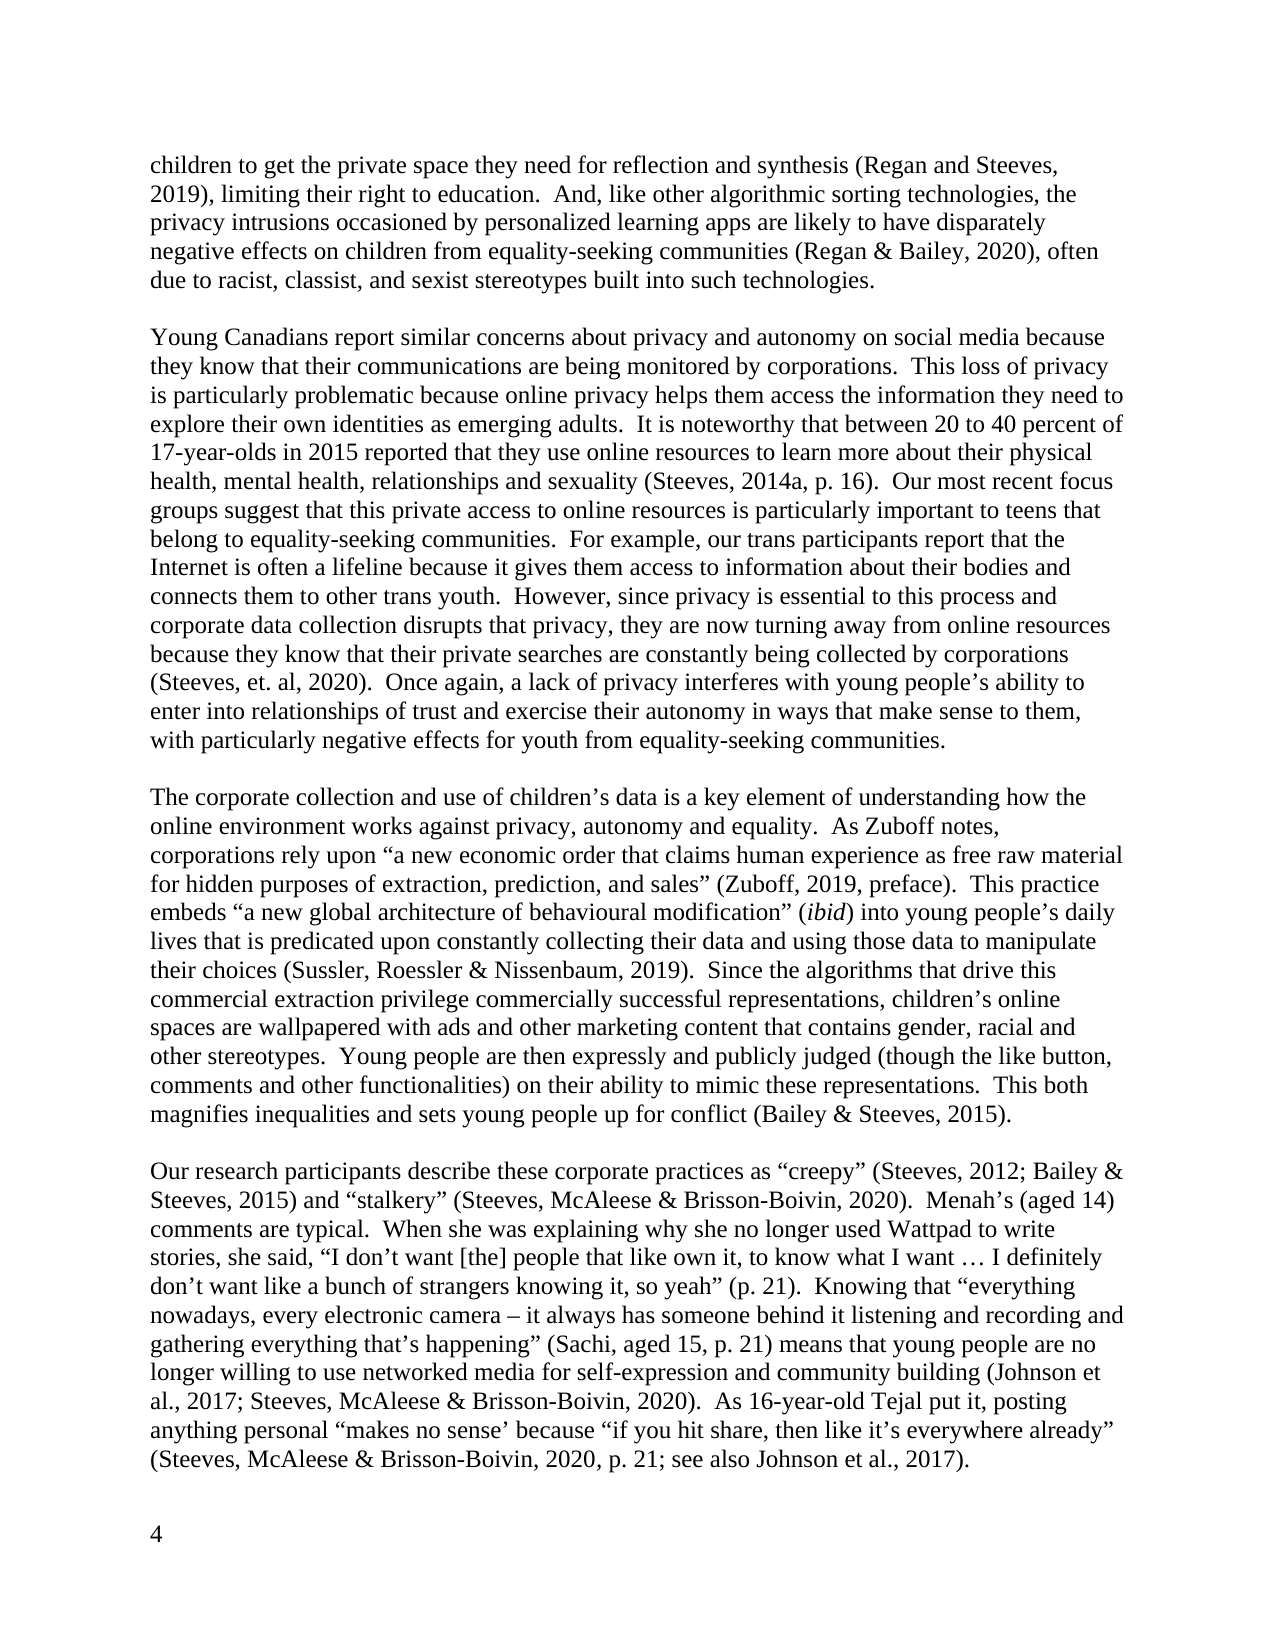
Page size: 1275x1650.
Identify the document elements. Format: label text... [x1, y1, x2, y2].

text The corporate collection and use of children’s data is a key element of understanding how the online environment works against privacy, autonomy and equality. As Zuboff notes, corporations rely upon “a new economic order that claims human experience as free raw material for hidden purposes of extraction, prediction, and sales” (Zuboff, 2019, preface). This practice embeds “a new global architecture of behavioural modification” (ibid) into young people’s daily lives that is predicated upon constantly collecting their data and using those data to manipulate their choices (Sussler, Roessler & Nissenbaum, 2019). Since the algorithms that drive this commercial extraction privilege commercially successful representations, children’s online spaces are wallpapered with ads and other marketing content that contains gender, racial and other stereotypes. Young people are then expressly and publicly judged (though the like button, comments and other functionalities) on their ability to mimic these representations. This both magnifies inequalities and sets young people up for conflict (Bailey & Steeves, 2015). [150, 782, 1125, 1127]
text Young Canadians report similar concerns about privacy and autonomy on social media because they know that their communications are being monitored by corporations. This loss of privacy is particularly problematic because online privacy helps them access the information they need to explore their own identities as emerging adults. It is noteworthy that between 20 to 40 percent of 17-year-olds in 2015 reported that they use online resources to learn more about their physical health, mental health, relationships and sexuality (Steeves, 2014a, p. 16). Our most recent focus groups suggest that this private access to online resources is particularly important to teens that belong to equality-seeking communities. For example, our trans participants report that the Internet is often a lifeline because it gives them access to information about their bodies and connects them to other trans youth. However, since privacy is essential to this process and corporate data collection disrupts that privacy, they are now turning away from online resources because they know that their private searches are constantly being collected by corporations (Steeves, et. al, 2020). Once again, a lack of privacy interferes with young people’s ability to enter into relationships of trust and exercise their autonomy in ways that make sense to them, with particularly negative effects for youth from equality-seeking communities. [150, 322, 1125, 754]
text Our research participants describe these corporate practices as “creepy” (Steeves, 2012; Bailey & Steeves, 2015) and “stalkery” (Steeves, McAleese & Brisson-Boivin, 2020). Menah’s (aged 14) comments are typical. When she was explaining why she no longer used Wattpad to write stories, she said, “I don’t want [the] people that like own it, to know what I want … I definitely don’t want like a bunch of strangers knowing it, so yeah” (p. 21). Knowing that “everything nowadays, every electronic camera – it always has someone behind it listening and recording and gathering everything that’s happening” (Sachi, aged 15, p. 21) means that young people are no longer willing to use networked media for self-expression and community building (Johnson et al., 2017; Steeves, McAleese & Brisson-Boivin, 2020). As 16-year-old Tejal put it, posting anything personal “makes no sense’ because “if you hit share, then like it’s everywhere already” (Steeves, McAleese & Brisson-Boivin, 2020, p. 21; see also Johnson et al., 2017). [150, 1156, 1125, 1472]
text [150, 150, 1125, 294]
